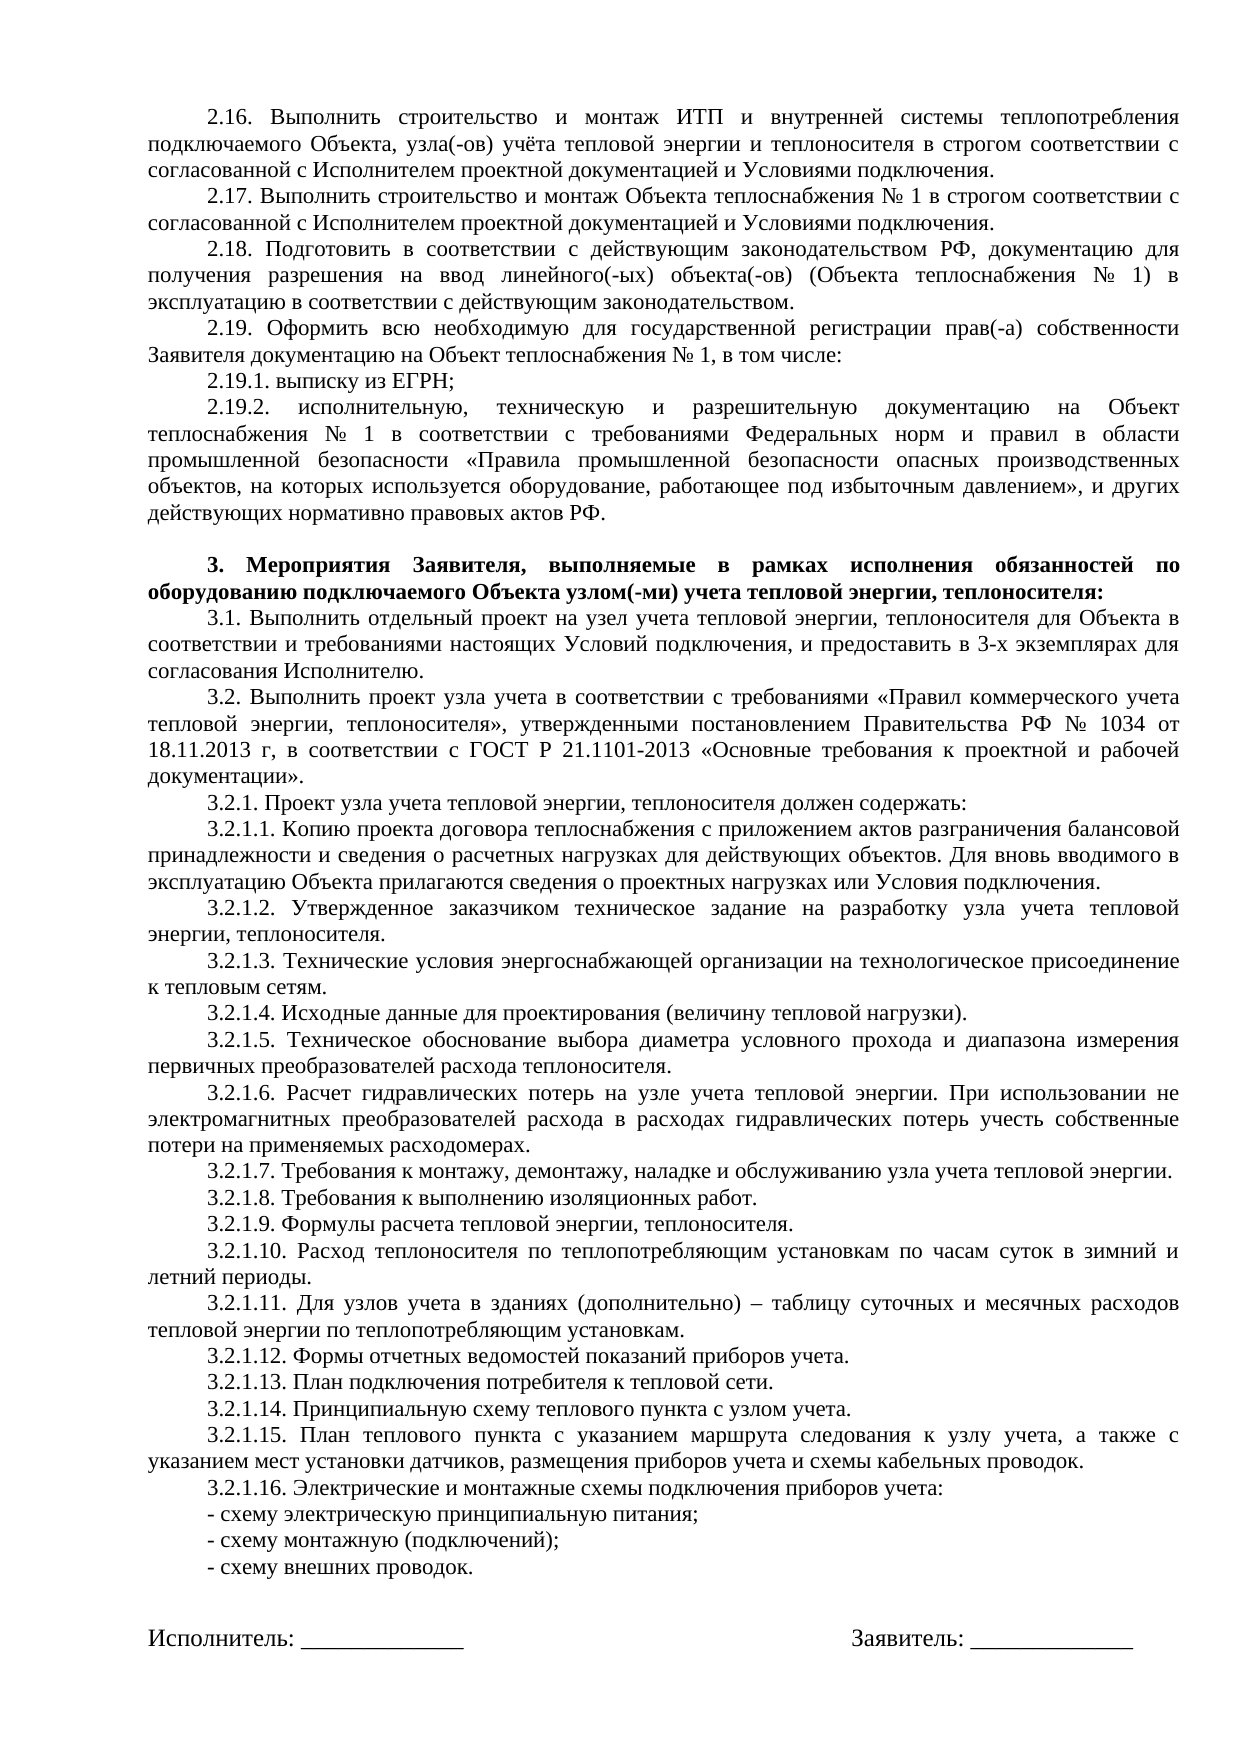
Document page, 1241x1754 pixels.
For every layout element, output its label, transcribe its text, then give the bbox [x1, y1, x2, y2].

text 3.2.1.16. Электрические и монтажные схемы подключения приборов учета: [148, 1474, 1181, 1500]
text 3.2.1.15. План теплового пункта с указанием маршрута следования к узлу учета, а также с указанием мест установки датчиков, размещения приборов учета и схемы кабельных проводок. [148, 1421, 1181, 1474]
text 3.2.1.13. План подключения потребителя к тепловой сети. [148, 1368, 1181, 1395]
text 3.2.1.8. Требования к выполнению изоляционных работ. [148, 1184, 1181, 1210]
text 3.2.1.12. Формы отчетных ведомостей показаний приборов учета. [148, 1342, 1181, 1368]
text 2.19.2. исполнительную, техническую и разрешительную документацию на Объект теплоснабжения № 1 в соответствии с требованиями Федеральных норм и правил в области промышленной безопасности «Правила промышленной безопасности опасных производственных объектов, на которых используется оборудование, работающее под избыточным давлением», и других действующих нормативно правовых актов РФ. [148, 393, 1181, 525]
text 2.19. Оформить всю необходимую для государственной регистрации прав(-а) собственности Заявителя документацию на Объект теплоснабжения № 1, в том числе: [148, 314, 1181, 367]
text 3.2.1.5. Техническое обоснование выбора диаметра условного прохода и диапазона измерения первичных преобразователей расхода теплоносителя. [148, 1026, 1181, 1078]
text 2.17. Выполнить строительство и монтаж Объекта теплоснабжения № 1 в строгом соответствии с согласованной с Исполнителем проектной документацией и Условиями подключения. [148, 182, 1181, 235]
text 3.1. Выполнить отдельный проект на узел учета тепловой энергии, теплоносителя для Объекта в соответствии и требованиями настоящих Условий подключения, и предоставить в 3-х экземплярах для согласования Исполнителю. [148, 604, 1181, 683]
text 2.16. Выполнить строительство и монтаж ИТП и внутренней системы теплопотребления подключаемого Объекта, узла(-ов) учёта тепловой энергии и теплоносителя в строгом соответствии с согласованной с Исполнителем проектной документацией и Условиями подключения. [148, 103, 1181, 182]
text 3.2.1.1. Копию проекта договора теплоснабжения с приложением актов разграничения балансовой принадлежности и сведения о расчетных нагрузках для действующих объектов. Для вновь вводимого в эксплуатацию Объекта прилагаются сведения о проектных нагрузках или Условия подключения. [148, 815, 1181, 894]
text 3.2.1.2. Утвержденное заказчиком техническое задание на разработку узла учета тепловой энергии, теплоносителя. [148, 894, 1181, 947]
text 3.2.1.11. Для узлов учета в зданиях (дополнительно) – таблицу суточных и месячных расходов тепловой энергии по теплопотребляющим установкам. [148, 1289, 1181, 1342]
text 3.2.1.14. Принципиальную схему теплового пункта с узлом учета. [148, 1395, 1181, 1421]
text - схему внешних проводок. [148, 1553, 1181, 1579]
text 3.2.1.10. Расход теплоносителя по теплопотребляющим установкам по часам суток в зимний и летний периоды. [148, 1237, 1181, 1289]
text 3.2.1.7. Требования к монтажу, демонтажу, наладке и обслуживанию узла учета тепловой энергии. [148, 1158, 1181, 1184]
text - схему электрическую принципиальную питания; [148, 1500, 1181, 1527]
text - схему монтажную (подключений); [148, 1527, 1181, 1553]
text 3.2.1. Проект узла учета тепловой энергии, теплоносителя должен содержать: [148, 789, 1181, 815]
text 2.18. Подготовить в соответствии с действующим законодательством РФ, документацию для получения разрешения на ввод линейного(-ых) объекта(-ов) (Объекта теплоснабжения № 1) в эксплуатацию в соответствии с действующим законодательством. [148, 235, 1181, 314]
text 3.2.1.9. Формулы расчета тепловой энергии, теплоносителя. [148, 1210, 1181, 1237]
text 3.2.1.4. Исходные данные для проектирования (величину тепловой нагрузки). [148, 999, 1181, 1026]
text 3.2. Выполнить проект узла учета в соответствии с требованиями «Правил коммерческого учета тепловой энергии, теплоносителя», утвержденными постановлением Правительства РФ № 1034 от 18.11.2013 г, в соответствии с ГОСТ Р 21.1101-2013 «Основные требования к проектной и рабочей документации». [148, 683, 1181, 789]
text 3.2.1.6. Расчет гидравлических потерь на узле учета тепловой энергии. При использовании не электромагнитных преобразователей расхода в расходах гидравлических потерь учесть собственные потери на применяемых расходомерах. [148, 1078, 1181, 1158]
text 3. Мероприятия Заявителя, выполняемые в рамках исполнения обязанностей по оборудованию подключаемого Объекта узлом(-ми) учета тепловой энергии, теплоносителя: [148, 551, 1181, 604]
text 3.2.1.3. Технические условия энергоснабжающей организации на технологическое присоединение к тепловым сетям. [148, 947, 1181, 999]
text 2.19.1. выписку из ЕГРН; [148, 367, 1181, 393]
